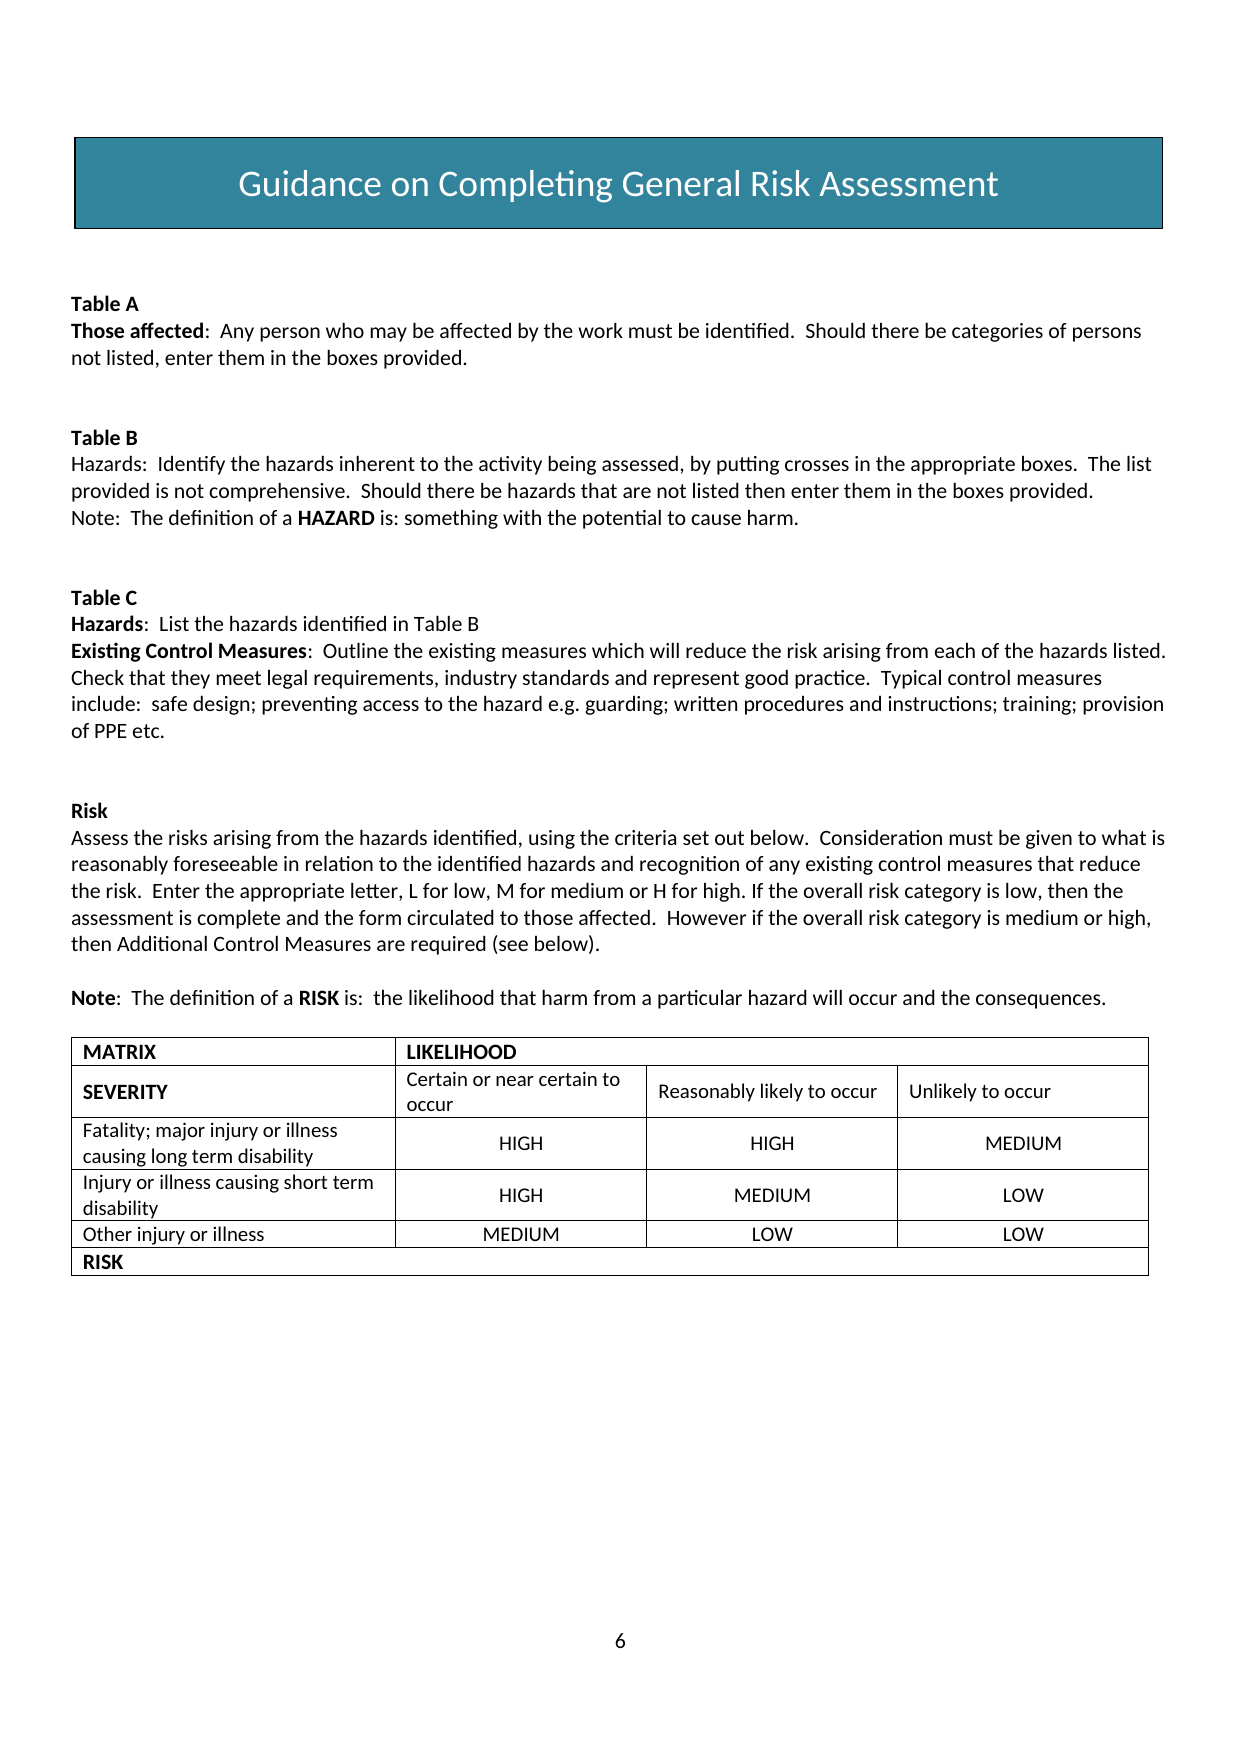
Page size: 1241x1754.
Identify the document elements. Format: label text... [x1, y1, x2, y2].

text Note: The definition of a RISK is: the likelihood that harm from a particular hazard will occur and the consequences. [71, 984, 1169, 1010]
table_cell LOW [898, 1221, 1148, 1247]
text Table C [71, 584, 1169, 610]
text Those affected: Any person who may be affected by the work must be identified. Should there be categories of persons not listed, enter them in the boxes provided. [71, 317, 1169, 370]
table_cell HIGH [396, 1170, 646, 1220]
table_cell HIGH [396, 1118, 646, 1168]
text Risk [71, 797, 1169, 824]
table_cell HIGH [647, 1118, 897, 1168]
text Existing Control Measures: Outline the existing measures which will reduce the risk arising from each of the hazards listed. Check that they meet legal requirements, industry standards and represent good practice. Typical control measures include: safe design; preventing access to the hazard e.g. guarding; written procedures and instructions; training; provision of PPE etc. [71, 637, 1169, 744]
table_cell Other injury or illness [72, 1221, 395, 1247]
table_header MATRIX [72, 1038, 395, 1065]
table_cell SEVERITY [72, 1066, 395, 1117]
table_cell Injury or illness causing short term disability [72, 1170, 395, 1220]
text Hazards: List the hazards identified in Table B [71, 610, 1169, 637]
text Assess the risks arising from the hazards identified, using the criteria set out below. Consideration must be given to what is reasonably foreseeable in relation to the identified hazards and recognition of any existing control measures that reduce the risk. Enter the appropriate letter, L for low, M for medium or H for high. If the overall risk category is low, then the assessment is complete and the form circulated to those affected. However if the overall risk category is medium or high, then Additional Control Measures are required (see below). [71, 824, 1169, 957]
table_cell MEDIUM [898, 1118, 1148, 1168]
table_cell Fatality; major injury or illness causing long term disability [72, 1118, 395, 1168]
table_cell Reasonably likely to occur [647, 1066, 897, 1117]
text Table A [71, 290, 1169, 317]
table_cell RISK [72, 1248, 1148, 1274]
text Table B [71, 424, 1169, 450]
text Note: The definition of a HAZARD is: something with the potential to cause harm. [71, 504, 1169, 530]
table_cell MEDIUM [647, 1170, 897, 1220]
table_cell Certain or near certain to occur [396, 1066, 646, 1117]
text Hazards: Identify the hazards inherent to the activity being assessed, by putting crosses in the appropriate boxes. The list provided is not comprehensive. Should there be hazards that are not listed then enter them in the boxes provided. [71, 450, 1169, 504]
table_cell MEDIUM [396, 1221, 646, 1247]
table_cell LOW [898, 1170, 1148, 1220]
table_cell Unlikely to occur [898, 1066, 1148, 1117]
table_cell LOW [647, 1221, 897, 1247]
table_header LIKELIHOOD [396, 1038, 1148, 1065]
